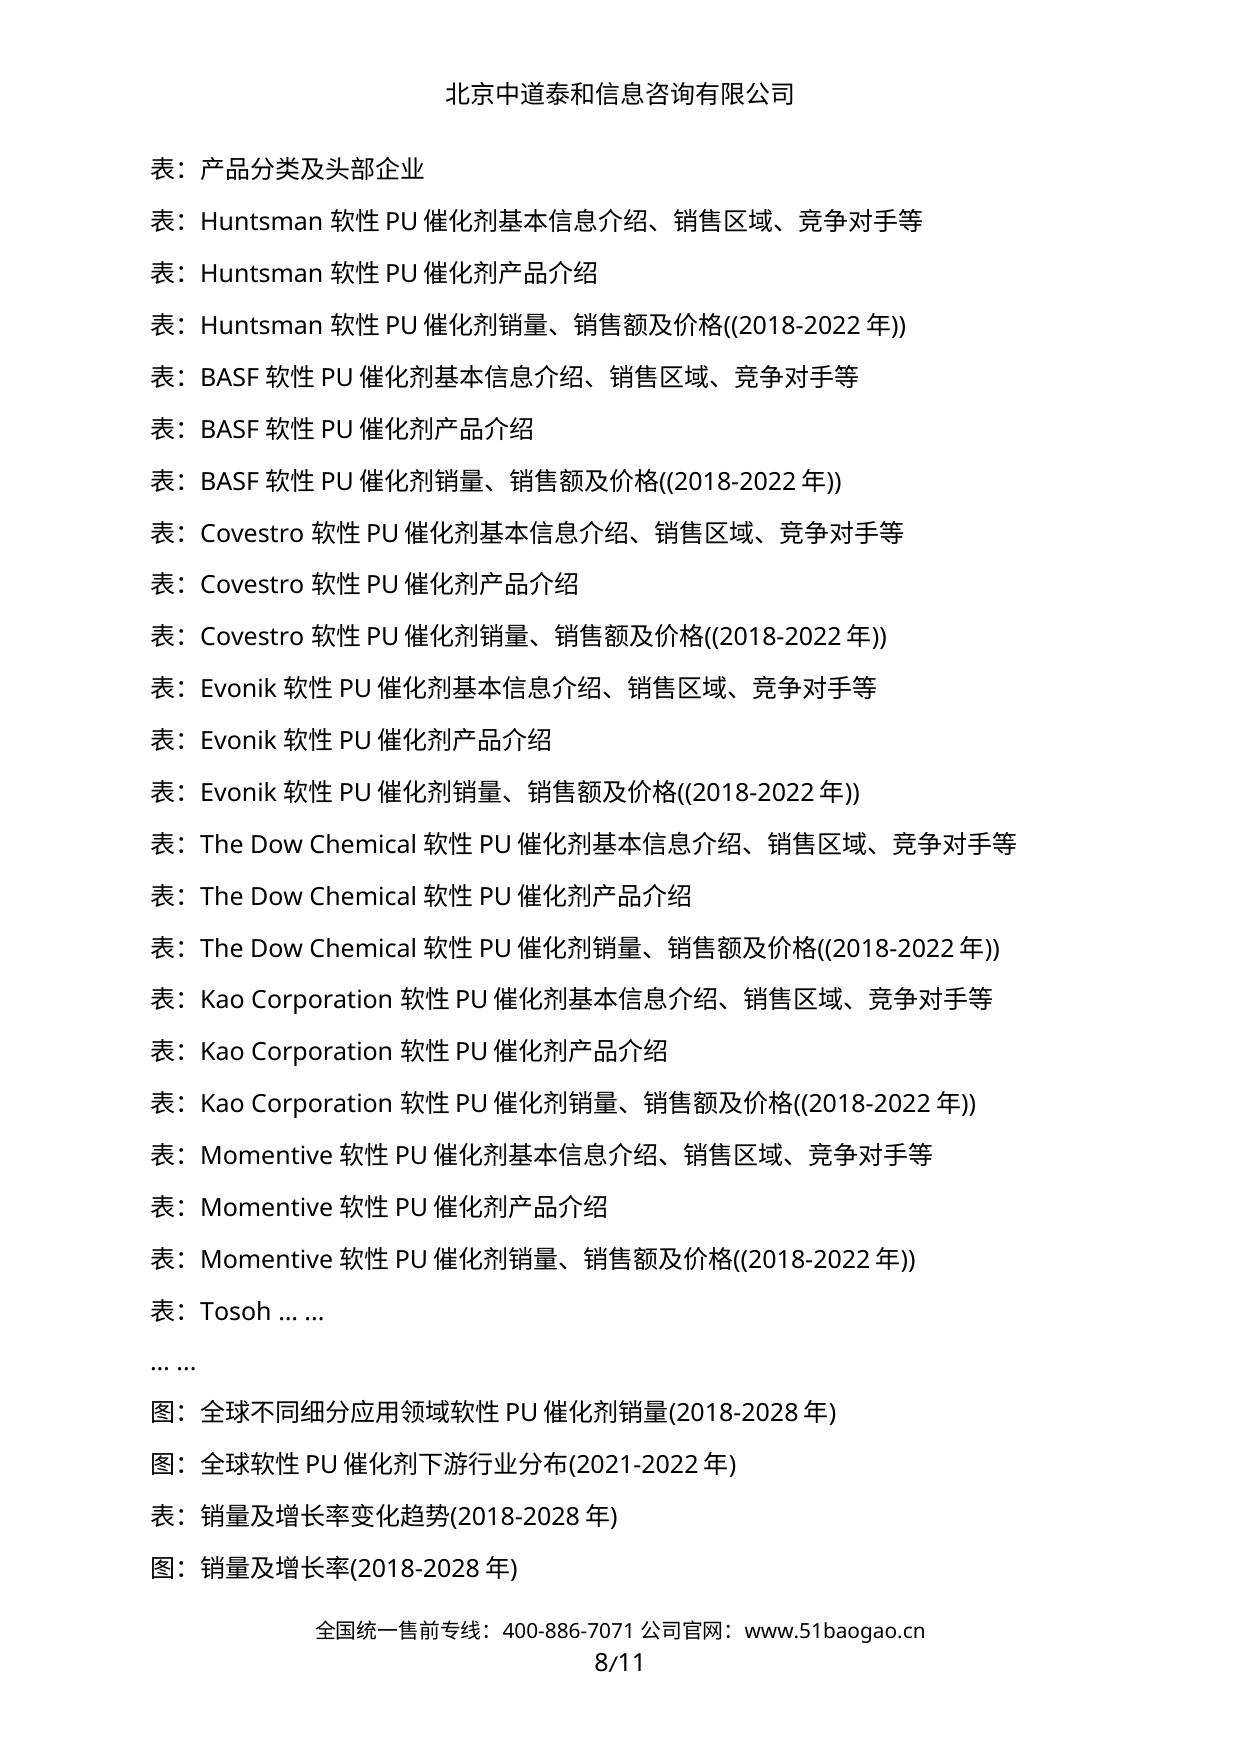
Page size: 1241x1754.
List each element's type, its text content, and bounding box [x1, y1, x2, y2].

text 图：销量及增长率(2018-2028年) [150, 1548, 1090, 1585]
text 表：The Dow Chemical 软性PU催化剂产品介绍 [150, 876, 1090, 912]
text 表：Covestro 软性PU催化剂销量、销售额及价格((2018-2022年)) [150, 617, 1090, 653]
text 表：Momentive 软性PU催化剂产品介绍 [150, 1187, 1090, 1224]
text 表：Kao Corporation 软性PU催化剂产品介绍 [150, 1032, 1090, 1068]
text … ... [150, 1343, 1090, 1377]
text 表：Covestro 软性PU催化剂基本信息介绍、销售区域、竞争对手等 [150, 513, 1090, 549]
text 表：Evonik 软性PU催化剂销量、销售额及价格((2018-2022年)) [150, 772, 1090, 809]
text 表：Kao Corporation 软性PU催化剂基本信息介绍、销售区域、竞争对手等 [150, 980, 1090, 1016]
text 图：全球不同细分应用领域软性PU催化剂销量(2018-2028年) [150, 1393, 1090, 1429]
text 表：销量及增长率变化趋势(2018-2028年) [150, 1497, 1090, 1533]
text 表：Huntsman 软性PU催化剂产品介绍 [150, 254, 1090, 290]
text 表：Huntsman 软性PU催化剂基本信息介绍、销售区域、竞争对手等 [150, 202, 1090, 238]
text 表：BASF 软性PU催化剂销量、销售额及价格((2018-2022年)) [150, 461, 1090, 497]
text 表：产品分类及头部企业 [150, 150, 1090, 186]
text 表：Covestro 软性PU催化剂产品介绍 [150, 565, 1090, 601]
text 表：BASF 软性PU催化剂产品介绍 [150, 409, 1090, 446]
text 表：The Dow Chemical 软性PU催化剂销量、销售额及价格((2018-2022年)) [150, 928, 1090, 964]
text 表：The Dow Chemical 软性PU催化剂基本信息介绍、销售区域、竞争对手等 [150, 824, 1090, 861]
text 表：BASF 软性PU催化剂基本信息介绍、销售区域、竞争对手等 [150, 357, 1090, 394]
text 表：Tosoh … ... [150, 1291, 1090, 1327]
text 表：Momentive 软性PU催化剂基本信息介绍、销售区域、竞争对手等 [150, 1136, 1090, 1172]
text 表：Kao Corporation 软性PU催化剂销量、销售额及价格((2018-2022年)) [150, 1084, 1090, 1120]
text 表：Momentive 软性PU催化剂销量、销售额及价格((2018-2022年)) [150, 1239, 1090, 1276]
text 表：Evonik 软性PU催化剂基本信息介绍、销售区域、竞争对手等 [150, 669, 1090, 705]
text 图：全球软性PU催化剂下游行业分布(2021-2022年) [150, 1445, 1090, 1481]
text 表：Huntsman 软性PU催化剂销量、销售额及价格((2018-2022年)) [150, 306, 1090, 342]
text 表：Evonik 软性PU催化剂产品介绍 [150, 721, 1090, 757]
